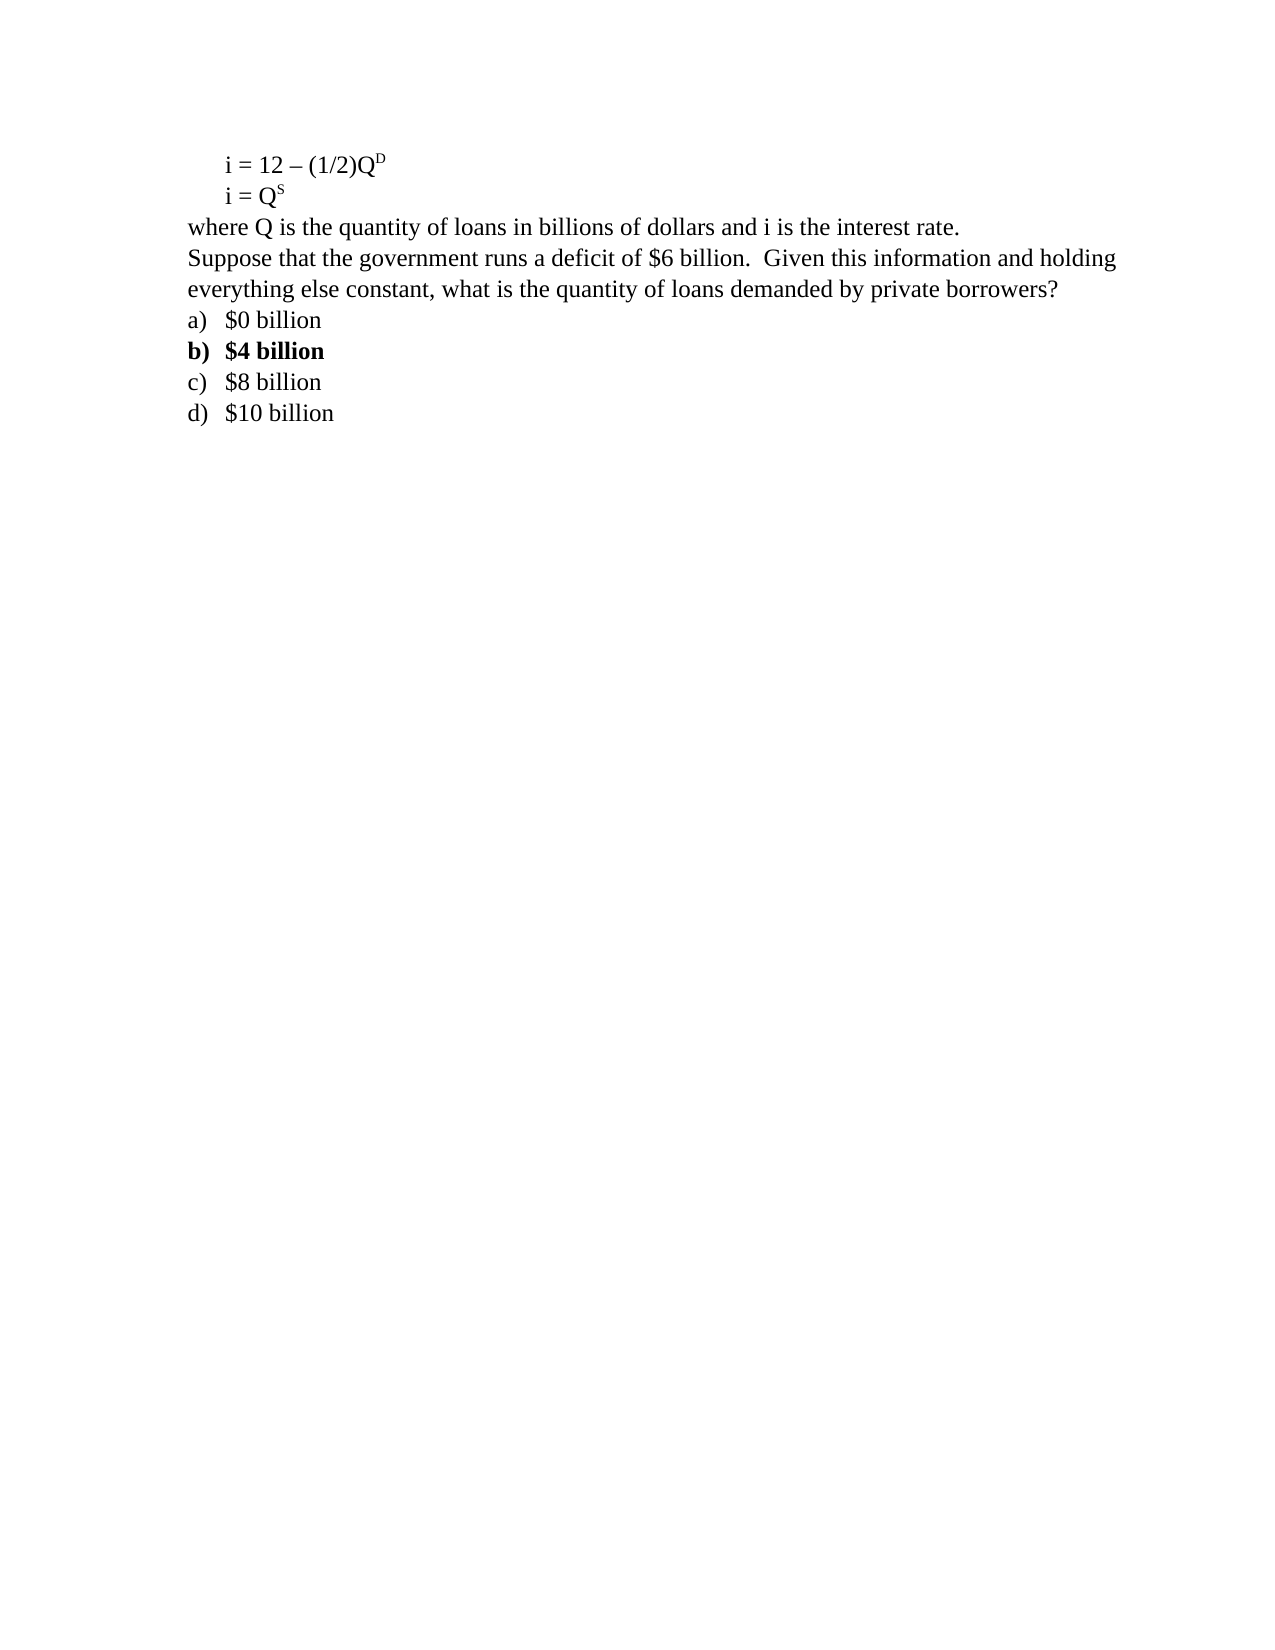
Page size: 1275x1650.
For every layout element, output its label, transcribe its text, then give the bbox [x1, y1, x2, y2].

list i = QS [225, 181, 1125, 210]
list $4 billion [187, 336, 1125, 365]
list where Q is the quantity of loans in billions of dollars and i is the interest rate. [187, 212, 1125, 241]
list $10 billion [187, 398, 1125, 427]
list $8 billion [187, 367, 1125, 396]
list Suppose that the government runs a deficit of $6 billion. Given this information and holding everything else constant, what is the quantity of loans demanded by private borrowers? [187, 243, 1125, 303]
list $0 billion [187, 305, 1125, 334]
list i = 12 – (1/2)QD [225, 150, 1125, 179]
